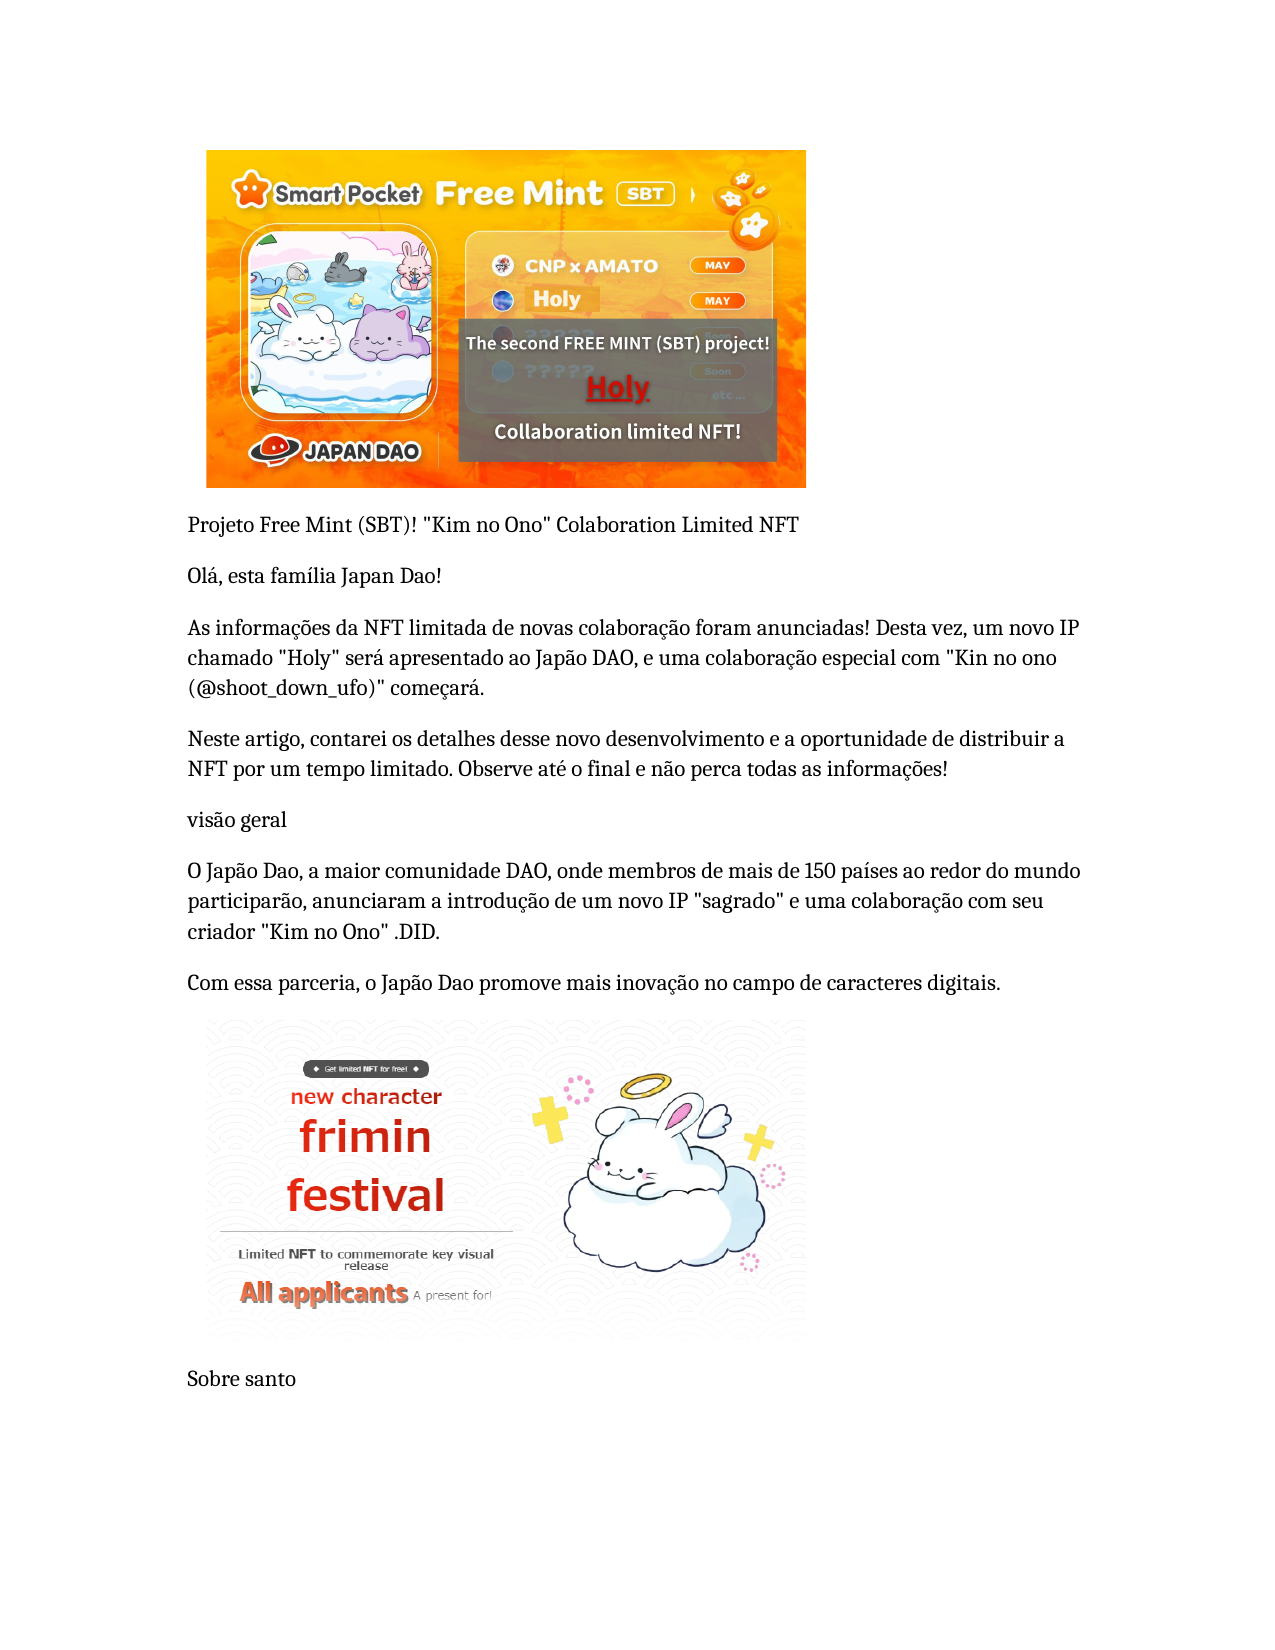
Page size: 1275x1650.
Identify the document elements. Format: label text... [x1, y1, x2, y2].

text Sobre santo [187, 1366, 1087, 1392]
text Com essa parceria, o Japão Dao promove mais inovação no campo de caracteres digitais. [187, 969, 1087, 996]
picture [206, 1020, 807, 1341]
text As informações da NFT limitada de novas colaboração foram anunciadas! Desta vez, um novo IP chamado "Holy" será apresentado ao Japão DAO, e uma colaboração especial com "Kin no ono (@shoot_down_ufo)" começará. [187, 614, 1087, 701]
text Olá, esta família Japan Dao! [187, 563, 1087, 589]
text Projeto Free Mint (SBT)! "Kim no Ono" Colaboration Limited NFT [187, 512, 1087, 538]
text Neste artigo, contarei os detalhes desse novo desenvolvimento e a oportunidade de distribuir a NFT por um tempo limitado. Observe até o final e não perca todas as informações! [187, 726, 1087, 782]
picture [206, 150, 807, 488]
text visão geral [187, 807, 1087, 833]
text O Japão Dao, a maior comunidade DAO, onde membros de mais de 150 países ao redor do mundo participarão, anunciaram a introdução de um novo IP "sagrado" e uma colaboração com seu criador "Kim no Ono" .DID. [187, 858, 1087, 945]
